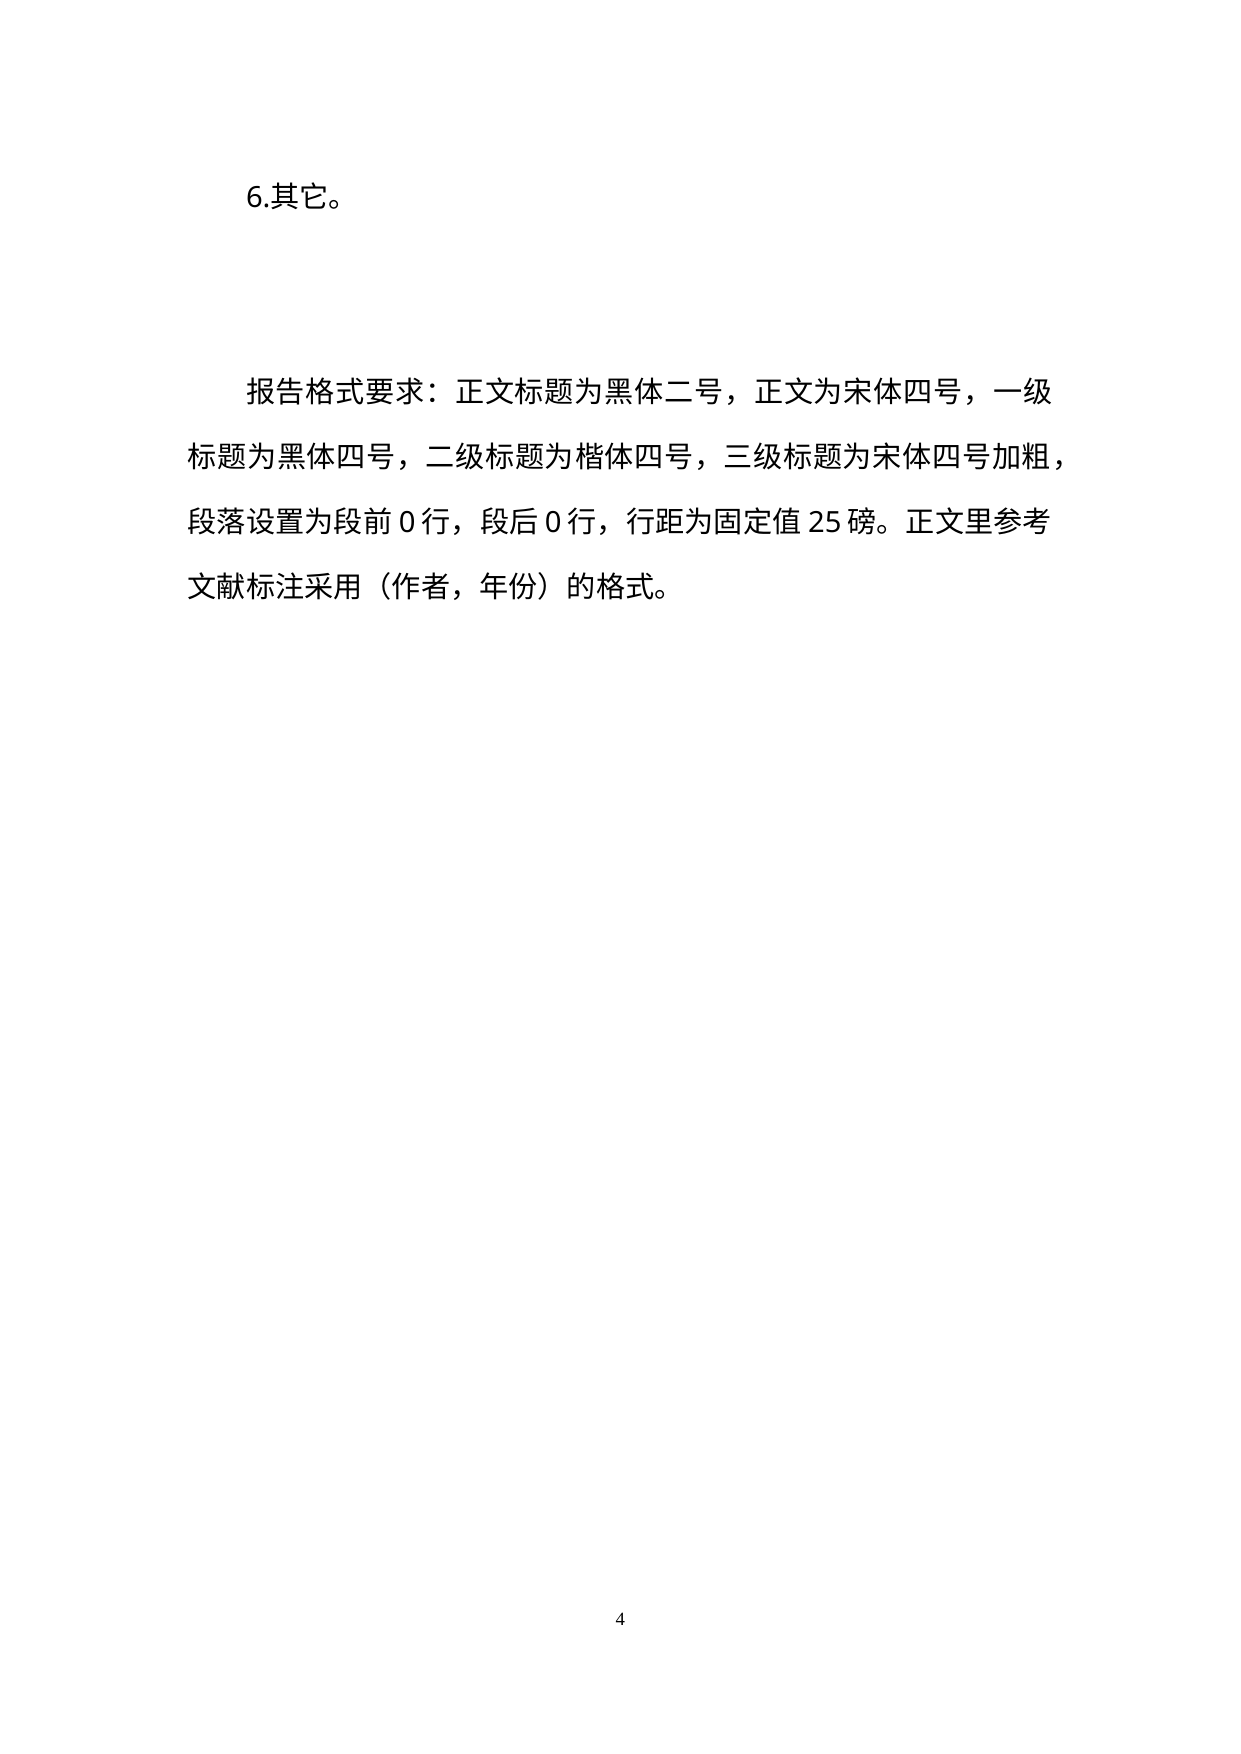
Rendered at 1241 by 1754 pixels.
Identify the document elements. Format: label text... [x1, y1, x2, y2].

text 6.其它。 [187, 162, 1053, 227]
text 报告格式要求：正文标题为黑体二号，正文为宋体四号，一级标题为黑体四号，二级标题为楷体四号，三级标题为宋体四号加粗，段落设置为段前0行，段后0行，行距为固定值25磅。正文里参考文献标注采用（作者，年份）的格式。 [187, 357, 1053, 617]
